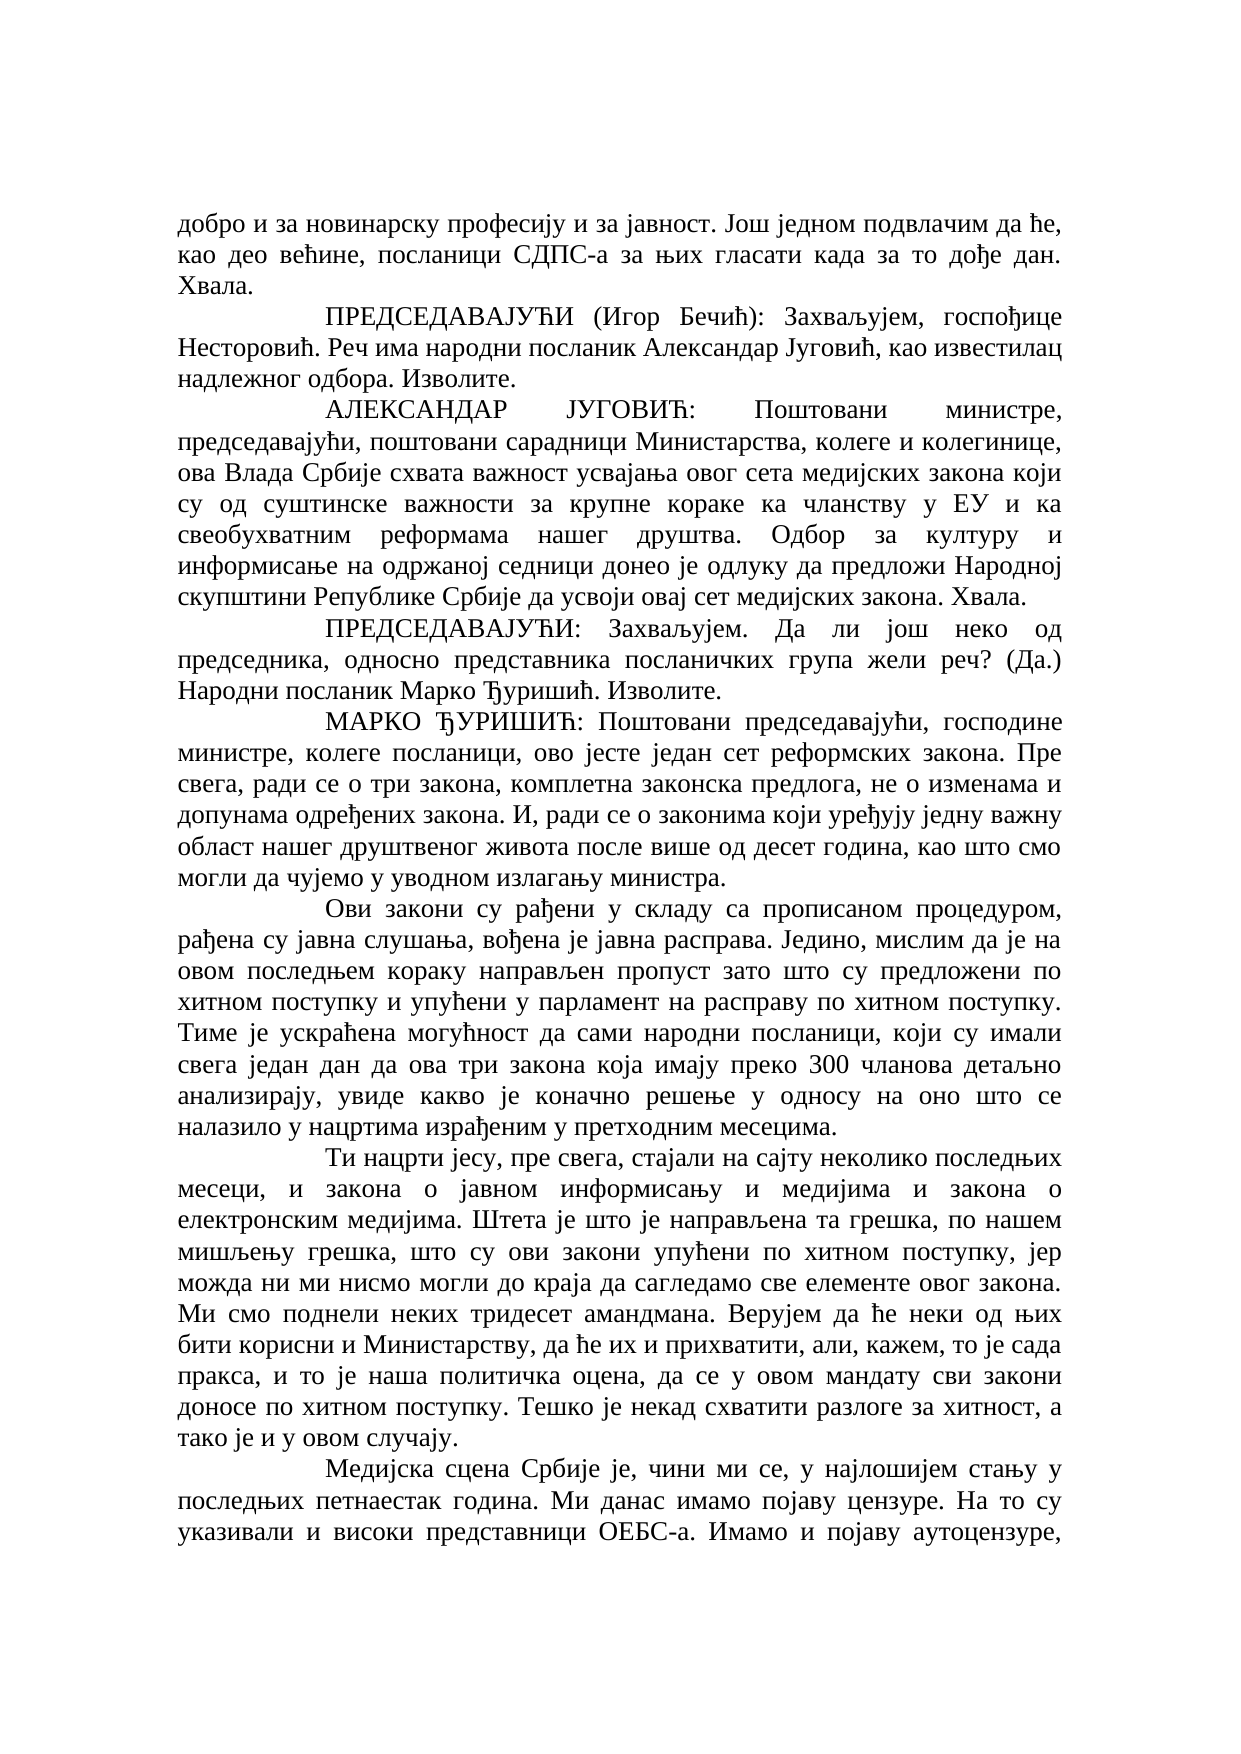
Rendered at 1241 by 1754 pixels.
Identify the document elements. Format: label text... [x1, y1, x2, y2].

text ПРЕДСЕДАВАЈУЋИ: Захваљујем. Да ли још неко од председника, односно представника посланичких група жели реч? (Да.) Народни посланик Марко Ђуришић. Изволите. [177, 612, 1063, 705]
text Ови закони су рађени у складу са прописаном процедуром, рађена су јавна слушања, вођена је јавна расправа. Једино, мислим да је на овом последњем кораку направљен пропуст зато што су предложени по хитном поступку и упућени у парламент на расправу по хитном поступку. Тиме је ускраћена могућност да сами народни посланици, који су имали свега један дан да ова три закона која имају преко 300 чланова детаљно анализирају, увиде какво је коначно решење у односу на оно што се налазило у нацртима израђеним у претходним месецима. [177, 892, 1063, 1141]
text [177, 1453, 1063, 1546]
text АЛЕКСАНДАР ЈУГОВИЋ: Поштовани министре, председавајући, поштовани сарадници Министарства, колеге и колегинице, ова Влада Србије схвата важност усвајања овог сета медијских закона који су од суштинске важности за крупне кораке ка чланству у ЕУ и ка свеобухватним реформама нашег друштва. Одбор за културу и информисање на одржаној седници донео је одлуку да предложи Народној скупштини Републике Србије да усвоји овај сет медијских закона. Хвала. [177, 394, 1063, 612]
text Ти нацрти јесу, пре свега, стајали на сајту неколико последњих месеци, и закона о јавном информисању и медијима и закона о електронским медијима. Штета је што је направљена та грешка, по нашем мишљењу грешка, што су ови закони упућени по хитном поступку, јер можда ни ми нисмо могли до краја да сагледамо све елементе овог закона. Ми смо поднели неких тридесет амандмана. Верујем да ће неки од њих бити корисни и Министарству, да ће их и прихватити, али, кажем, то је сада пракса, и то је наша политичка оцена, да се у овом мандату сви закони доносе по хитном поступку. Тешко је некад схватити разлоге за хитност, а тако је и у овом случају. [177, 1141, 1063, 1453]
text ПРЕДСЕДАВАЈУЋИ (Игор Бечић): Захваљујем, госпођице Несторовић. Реч има народни посланик Александар Југовић, као известилац надлежног одбора. Изволите. [177, 300, 1063, 394]
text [177, 207, 1063, 300]
text МАРКО ЂУРИШИЋ: Поштовани председавајући, господине министре, колеге посланици, ово јесте један сет реформских закона. Пре свега, ради се о три закона, комплетна законска предлога, не о изменама и допунама одређених закона. И, ради се о законима који уређују једну важну област нашег друштвеног живота после више од десет година, као што смо могли да чујемо у уводном излагању министра. [177, 705, 1063, 892]
